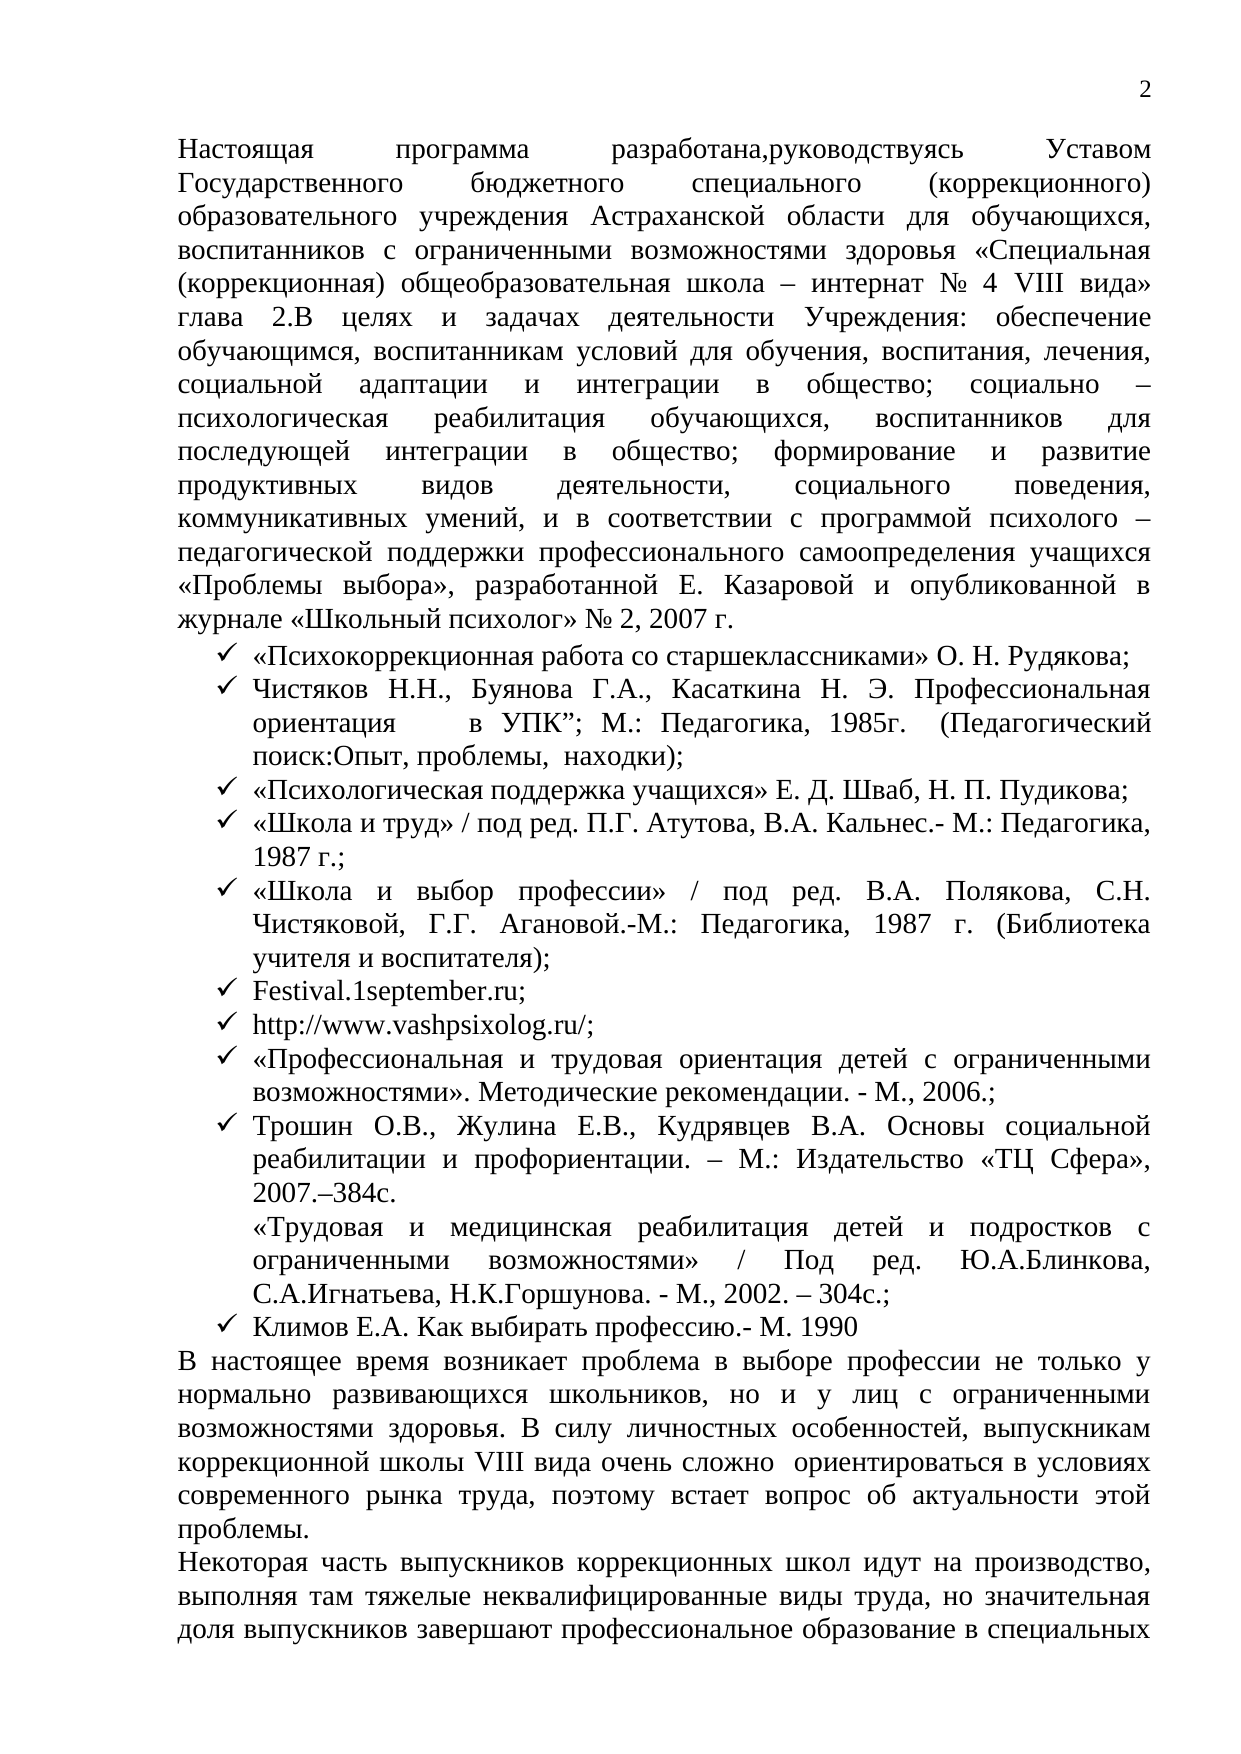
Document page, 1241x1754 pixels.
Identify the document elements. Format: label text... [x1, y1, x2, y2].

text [177, 1544, 1152, 1645]
list http://www.vashpsixolog.ru/; [215, 1007, 1152, 1041]
list «Школа и выбор профессии» / под ред. В.А. Полякова, С.Н. Чистяковой, Г.Г. Агановой.-М.: Педагогика, 1987 г. (Библиотека учителя и воспитателя); [215, 873, 1152, 973]
list Трошин О.В., Жулина Е.В., Кудрявцев В.А. Основы социальной реабилитации и профориентации. – М.: Издательство «ТЦ Сфера», 2007.–384с. «Трудовая и медицинская реабилитация детей и подростков с ограниченными возможностями» / Под ред. Ю.А.Блинкова, С.А.Игнатьева, Н.К.Горшунова. - М., 2002. – 304с.; [215, 1108, 1152, 1309]
list «Школа и труд» / под ред. П.Г. Атутова, В.А. Кальнес.- М.: Педагогика, 1987 г.; [215, 806, 1152, 873]
list «Психокоррекционная работа со старшеклассниками» О. Н. Рудякова; [215, 638, 1152, 671]
list Festival.1september.ru; [215, 973, 1152, 1007]
text Настоящая программа разработана,руководствуясь Уставом Государственного бюджетного специального (коррекционного) образовательного учреждения Астраханской области для обучающихся, воспитанников с ограниченными возможностями здоровья «Специальная (коррекционная) общеобразовательная школа – интернат № 4 VIII вида» глава 2.В целях и задачах деятельности Учреждения: обеспечение обучающимся, воспитанникам условий для обучения, воспитания, лечения, социальной адаптации и интеграции в общество; социально – психологическая реабилитация обучающихся, воспитанников для последующей интеграции в общество; формирование и развитие продуктивных видов деятельности, социального поведения, коммуникативных умений, и в соответствии с программой психолого – педагогической поддержки профессионального самоопределения учащихся «Проблемы выбора», разработанной Е. Казаровой и опубликованной в журнале «Школьный психолог» № 2, 2007 г. [177, 131, 1152, 634]
text В настоящее время возникает проблема в выборе профессии не только у нормально развивающихся школьников, но и у лиц с ограниченными возможностями здоровья. В силу личностных особенностей, выпускникам коррекционной школы VIII вида очень сложно ориентироваться в условиях современного рынка труда, поэтому встает вопрос об актуальности этой проблемы. [177, 1343, 1152, 1544]
list Чистяков Н.Н., Буянова Г.А., Касаткина Н. Э. Профессиональная ориентация в УПК”; М.: Педагогика, 1985г. (Педагогический поиск:Опыт, проблемы, находки); [215, 671, 1152, 772]
list «Психологическая поддержка учащихся» Е. Д. Шваб, Н. П. Пудикова; [215, 772, 1152, 806]
list Климов Е.А. Как выбирать профессию.- М. 1990 [215, 1309, 1152, 1343]
list «Профессиональная и трудовая ориентация детей с ограниченными возможностями». Методические рекомендации. - М., 2006.; [215, 1041, 1152, 1108]
